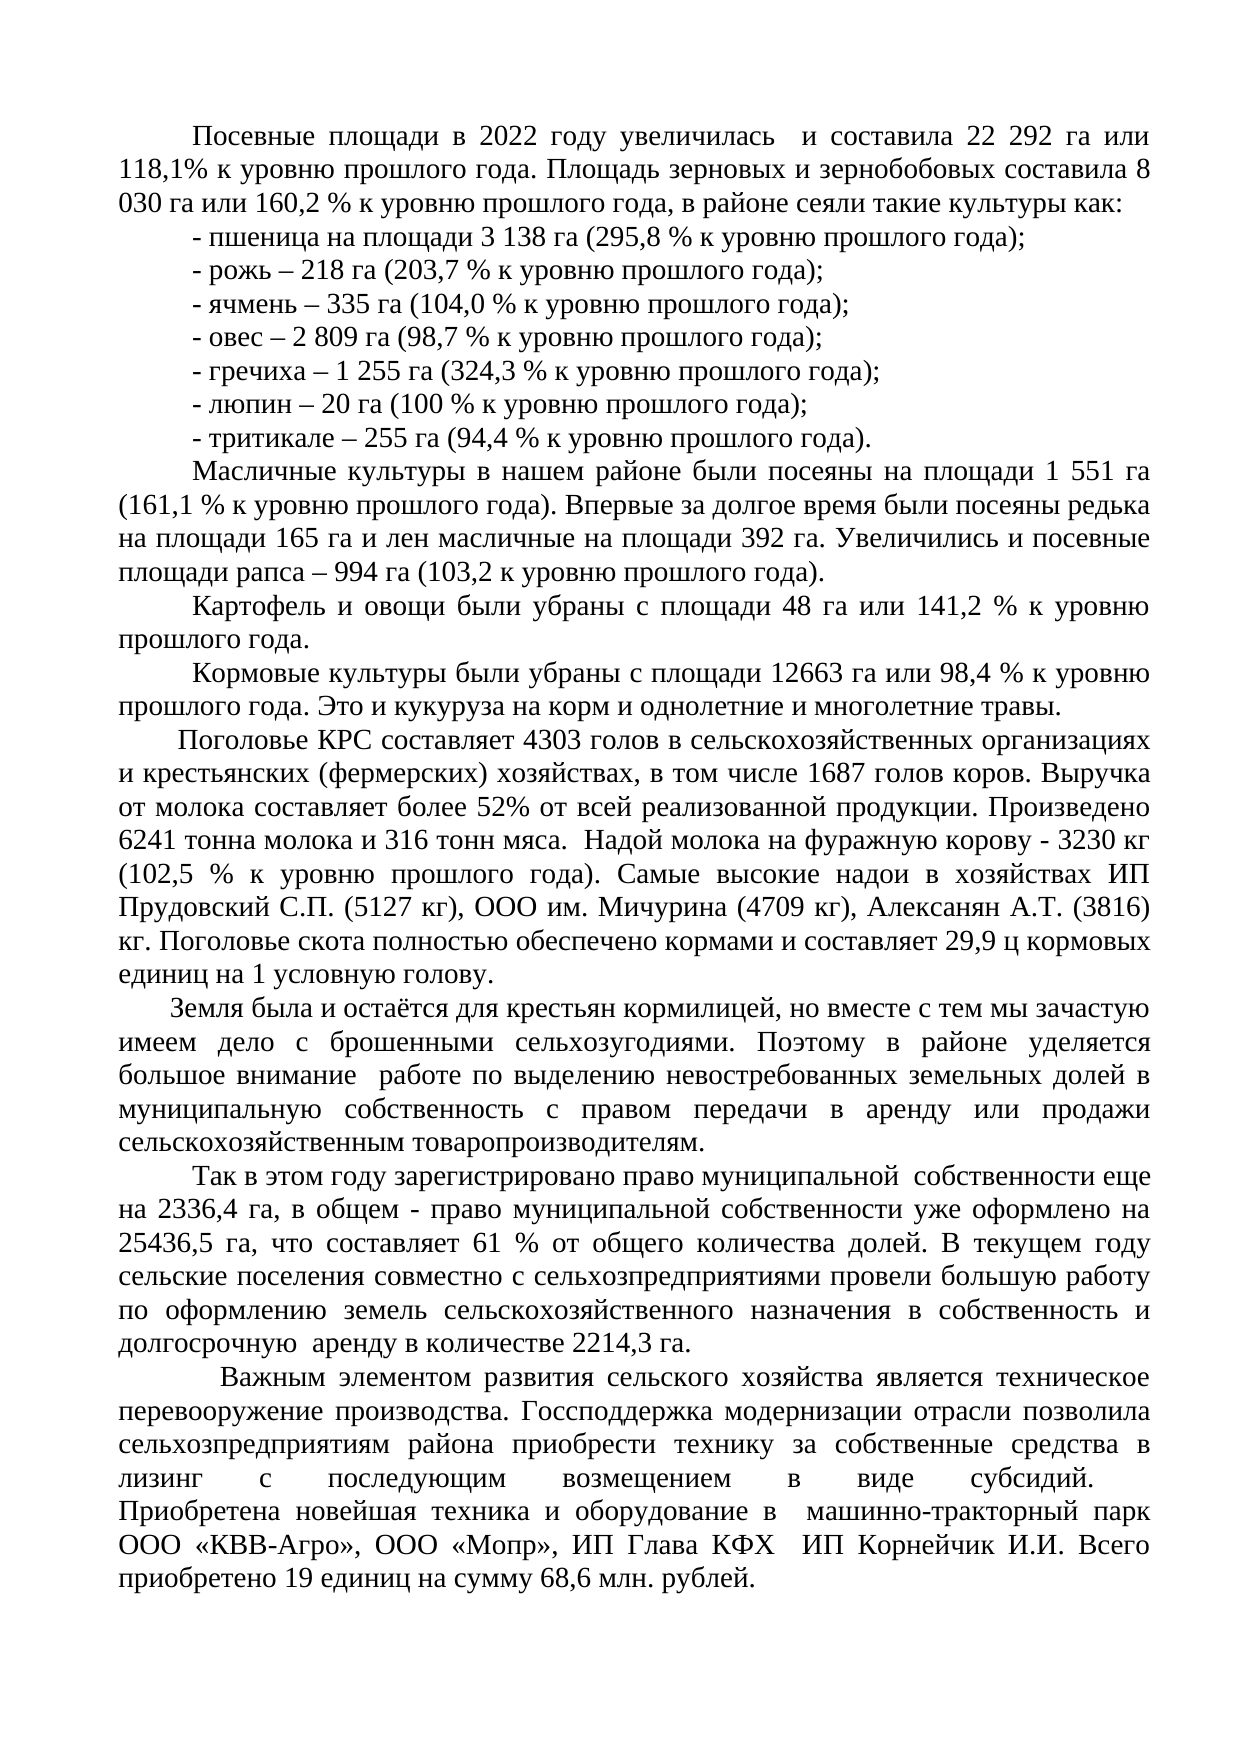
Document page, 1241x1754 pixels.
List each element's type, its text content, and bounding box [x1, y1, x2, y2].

text Посевные площади в 2022 году увеличилась и составила 22 292 га или 118,1% к уровню прошлого года. Площадь зерновых и зернобобовых составила 8 030 га или 160,2 % к уровню прошлого года, в районе сеяли такие культуры как: [118, 118, 1152, 219]
text - люпин – 20 га (100 % к уровню прошлого года); [118, 386, 1152, 420]
text Поголовье КРС составляет 4303 голов в сельскохозяйственных организациях и крестьянских (фермерских) хозяйствах, в том числе 1687 голов коров. Выручка от молока составляет более 52% от всей реализованной продукции. Произведено 6241 тонна молока и 316 тонн мяса. Надой молока на фуражную корову - 3230 кг (102,5 % к уровню прошлого года). Самые высокие надои в хозяйствах ИП Прудовский С.П. (5127 кг), ООО им. Мичурина (4709 кг), Алексанян А.Т. (3816) кг. Поголовье скота полностью обеспечено кормами и составляет 29,9 ц кормовых единиц на 1 условную голову. [118, 722, 1152, 990]
text Важным элементом развития сельского хозяйства является техническое перевооружение производства. Госсподдержка модернизации отрасли позволила сельхозпредприятиям района приобрести технику за собственные средства в лизинг с последующим возмещением в виде субсидий. Приобретена новейшая техника и оборудование в машинно-тракторный парк ООО «КВВ-Агро», ООО «Мопр», ИП Глава КФХ ИП Корнейчик И.И. Всего приобретено 19 единиц на сумму 68,6 млн. рублей. [118, 1359, 1152, 1594]
text Картофель и овощи были убраны с площади 48 га или 141,2 % к уровню прошлого года. [118, 588, 1152, 655]
text - пшеница на площади 3 138 га (295,8 % к уровню прошлого года); [118, 219, 1152, 252]
text - рожь – 218 га (203,7 % к уровню прошлого года); [118, 252, 1152, 286]
text - тритикале – 255 га (94,4 % к уровню прошлого года). [118, 420, 1152, 453]
text - гречиха – 1 255 га (324,3 % к уровню прошлого года); [118, 353, 1152, 386]
text - ячмень – 335 га (104,0 % к уровню прошлого года); [118, 286, 1152, 319]
text - овес – 2 809 га (98,7 % к уровню прошлого года); [118, 319, 1152, 353]
text Так в этом году зарегистрировано право муниципальной собственности еще на 2336,4 га, в общем - право муниципальной собственности уже оформлено на 25436,5 га, что составляет 61 % от общего количества долей. В текущем году сельские поселения совместно с сельхозпредприятиями провели большую работу по оформлению земель сельскохозяйственного назначения в собственность и долгосрочную аренду в количестве 2214,3 га. [118, 1158, 1152, 1359]
text Масличные культуры в нашем районе были посеяны на площади 1 551 га (161,1 % к уровню прошлого года). Впервые за долгое время были посеяны редька на площади 165 га и лен масличные на площади 392 га. Увеличились и посевные площади рапса – 994 га (103,2 к уровню прошлого года). [118, 453, 1152, 588]
text Земля была и остаётся для крестьян кормилицей, но вместе с тем мы зачастую имеем дело с брошенными сельхозугодиями. Поэтому в районе уделяется большое внимание работе по выделению невостребованных земельных долей в муниципальную собственность с правом передачи в аренду или продажи сельскохозяйственным товаропроизводителям. [118, 990, 1152, 1158]
text Кормовые культуры были убраны с площади 12663 га или 98,4 % к уровню прошлого года. Это и кукуруза на корм и однолетние и многолетние травы. [118, 655, 1152, 722]
